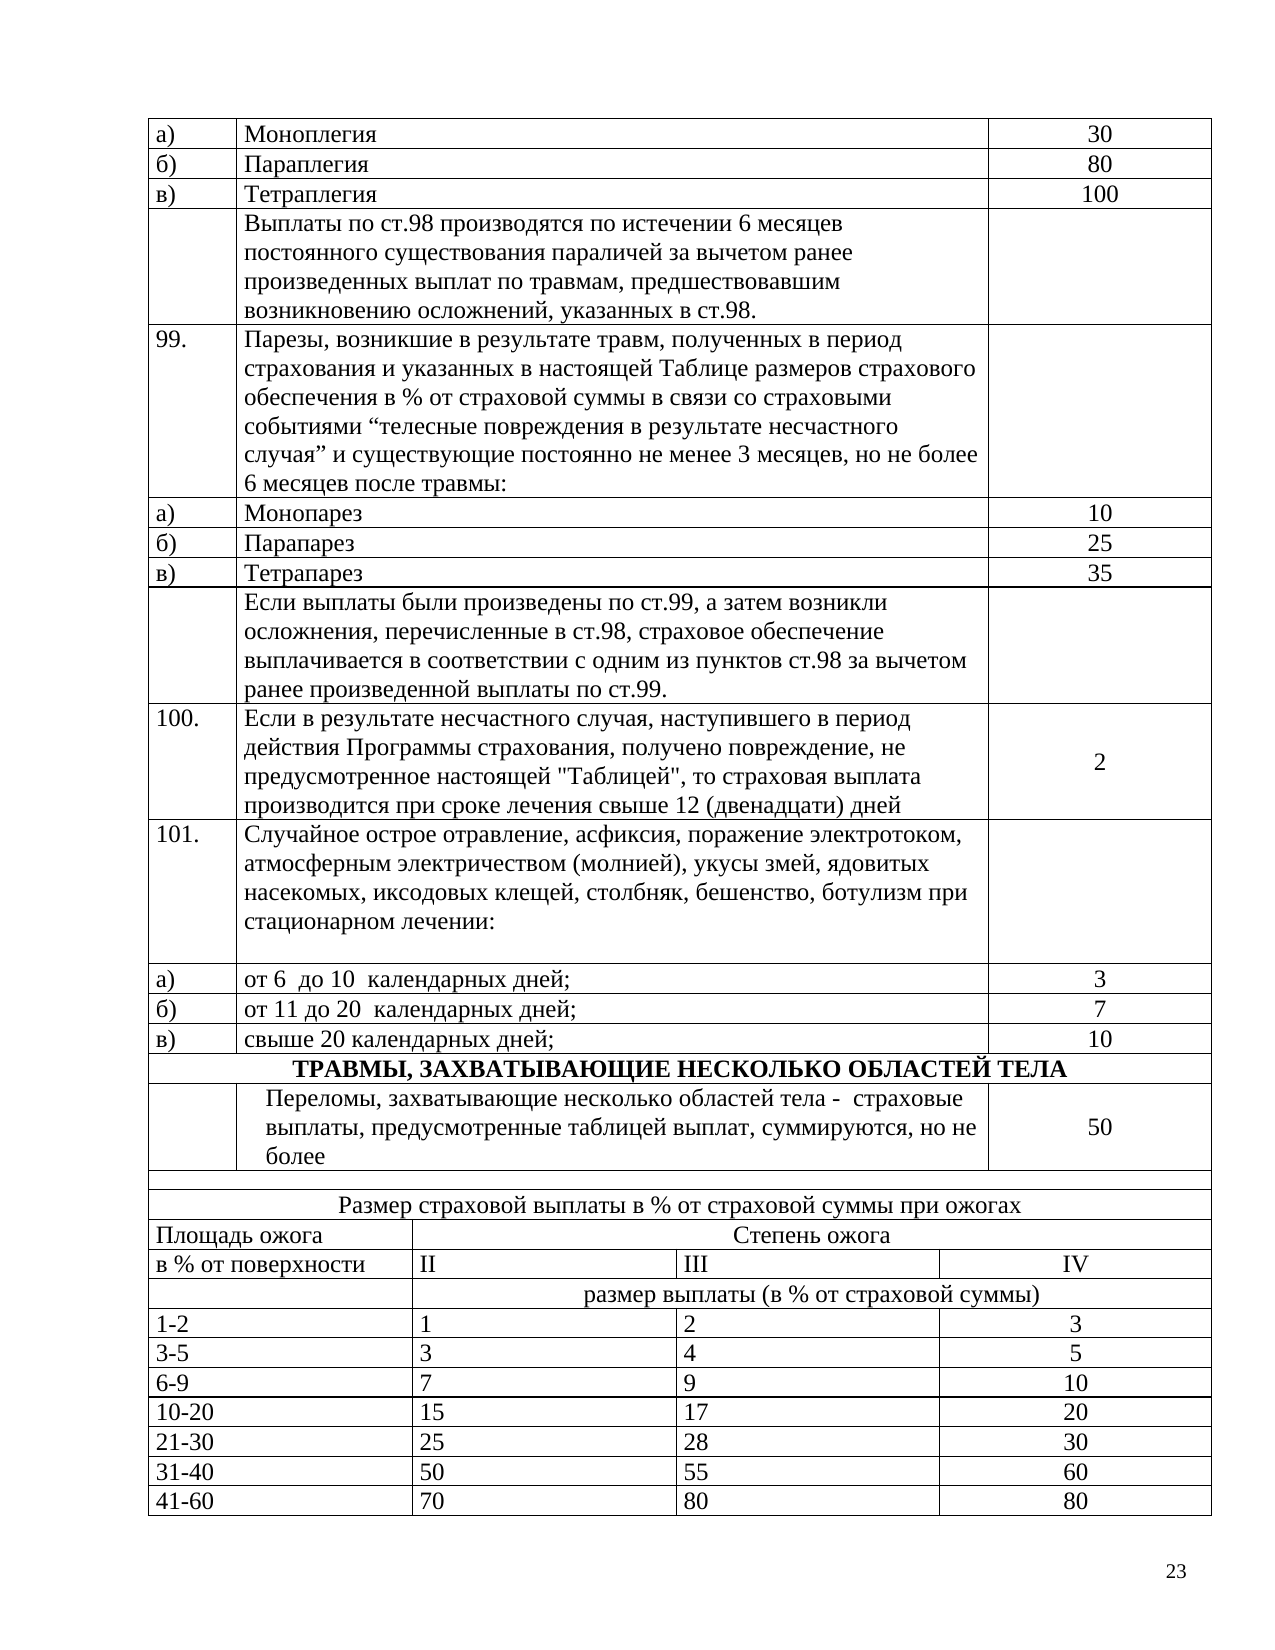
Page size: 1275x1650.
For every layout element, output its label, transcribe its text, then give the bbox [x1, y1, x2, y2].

table_cell 3-5 [149, 1338, 412, 1367]
table_cell 3 [989, 964, 1211, 993]
table_cell 80 [940, 1486, 1211, 1515]
table_cell свыше 20 календарных дней; [237, 1024, 988, 1053]
table_cell 80 [989, 149, 1211, 178]
table_cell 101. [149, 820, 236, 963]
table_cell 1-2 [149, 1309, 412, 1337]
table_cell [149, 588, 236, 702]
table_cell 10-20 [149, 1398, 412, 1426]
table_cell [149, 1171, 1211, 1189]
table_cell 3 [940, 1309, 1211, 1337]
table_cell Моноплегия [237, 119, 988, 148]
table_cell от 6 до 10 календарных дней; [237, 964, 988, 993]
table_cell Если выплаты были произведены по ст.99, а затем возникли осложнения, перечисленные в ст.98, страховое обеспечение выплачивается в соответствии с одним из пунктов ст.98 за вычетом ранее произведенной выплаты по ст.99. [237, 588, 988, 702]
table_cell 5 [940, 1338, 1211, 1367]
table_cell а) [149, 119, 236, 148]
table_cell II [413, 1250, 676, 1278]
table_cell 50 [989, 1084, 1211, 1170]
table_cell а) [149, 498, 236, 527]
table_cell размер выплаты (в % от страховой суммы) [413, 1279, 1211, 1308]
table_cell [149, 1279, 412, 1308]
table_cell б) [149, 528, 236, 557]
table_cell 30 [989, 119, 1211, 148]
table_cell 100. [149, 704, 236, 818]
table_cell 70 [413, 1486, 676, 1515]
table_cell 35 [989, 558, 1211, 586]
table_cell 10 [940, 1368, 1211, 1396]
table_cell 10 [989, 1024, 1211, 1053]
table_cell в) [149, 179, 236, 207]
table_cell 60 [940, 1457, 1211, 1485]
table_cell в % от поверхности тела [149, 1250, 412, 1278]
table_cell 1 [413, 1309, 676, 1337]
table_cell 25 [413, 1427, 676, 1456]
table_cell Тетраплегия [237, 179, 988, 207]
table_cell [989, 588, 1211, 702]
table_cell [989, 820, 1211, 963]
table_cell Площадь ожога [149, 1220, 412, 1248]
table_cell ТРАВМЫ, ЗАХВАТЫВАЮЩИЕ НЕСКОЛЬКО ОБЛАСТЕЙ ТЕЛА [149, 1054, 1211, 1082]
table_cell [989, 209, 1211, 323]
table_cell [237, 1084, 988, 1170]
table_cell IV [940, 1250, 1211, 1278]
table_cell 50 [413, 1457, 676, 1485]
table_cell Если в результате несчастного случая, наступившего в период действия Программы страхования, получено повреждение, не предусмотренное настоящей "Таблицей", то страховая выплата производится при сроке лечения свыше 12 (двенадцати) дней [237, 704, 988, 818]
table_cell 9 [677, 1368, 939, 1396]
table_cell 28 [677, 1427, 939, 1456]
table_cell Степень ожога [413, 1220, 1211, 1248]
table_cell 10 [989, 498, 1211, 527]
table_cell 6-9 [149, 1368, 412, 1396]
table_cell 3 [413, 1338, 676, 1367]
table_cell 55 [677, 1457, 939, 1485]
table_cell 21-30 [149, 1427, 412, 1456]
table_cell Параплегия [237, 149, 988, 178]
table_cell Тетрапарез [237, 558, 988, 586]
table_cell 41-60 [149, 1486, 412, 1515]
table_cell [149, 1084, 236, 1170]
table_cell 20 [940, 1398, 1211, 1426]
table_cell 7 [413, 1368, 676, 1396]
table_cell 30 [940, 1427, 1211, 1456]
table_cell б) [149, 149, 236, 178]
table_cell III [677, 1250, 939, 1278]
table_cell Выплаты по ст.98 производятся по истечении 6 месяцев постоянного существования параличей за вычетом ранее произведенных выплат по травмам, предшествовавшим возникновению осложнений, указанных в ст.98. [237, 209, 988, 323]
table_cell Случайное острое отравление, асфиксия, поражение электротоком, атмосферным электричеством (молнией), укусы змей, ядовитых насекомых, иксодовых клещей, столбняк, бешенство, ботулизм при стационарном лечении: [237, 820, 988, 963]
table_cell Монопарез [237, 498, 988, 527]
table_cell 17 [677, 1398, 939, 1426]
table_cell а) [149, 964, 236, 993]
table_cell 7 [989, 994, 1211, 1023]
table_cell 80 [677, 1486, 939, 1515]
table_cell Размер страховой выплаты в % от страховой суммы при ожогах [149, 1190, 1211, 1219]
table_cell в) [149, 558, 236, 586]
table_cell 99. [149, 325, 236, 497]
table_cell 15 [413, 1398, 676, 1426]
table_cell Парапарез [237, 528, 988, 557]
table_cell 25 [989, 528, 1211, 557]
table_cell 2 [989, 704, 1211, 818]
table_cell [989, 325, 1211, 497]
table_cell 100 [989, 179, 1211, 207]
table_cell б) [149, 994, 236, 1023]
table_cell Парезы, возникшие в результате травм, полученных в период страхования и указанных в настоящей Таблице размеров страхового обеспечения в % от страховой суммы в связи со страховыми событиями “телесные повреждения в результате несчастного случая” и существующие постоянно не менее 3 месяцев, но не более 6 месяцев после травмы: [237, 325, 988, 497]
table_cell 31-40 [149, 1457, 412, 1485]
table_cell 4 [677, 1338, 939, 1367]
table_cell 2 [677, 1309, 939, 1337]
table_cell от 11 до 20 календарных дней; [237, 994, 988, 1023]
table_cell в) [149, 1024, 236, 1053]
table_cell [149, 209, 236, 323]
